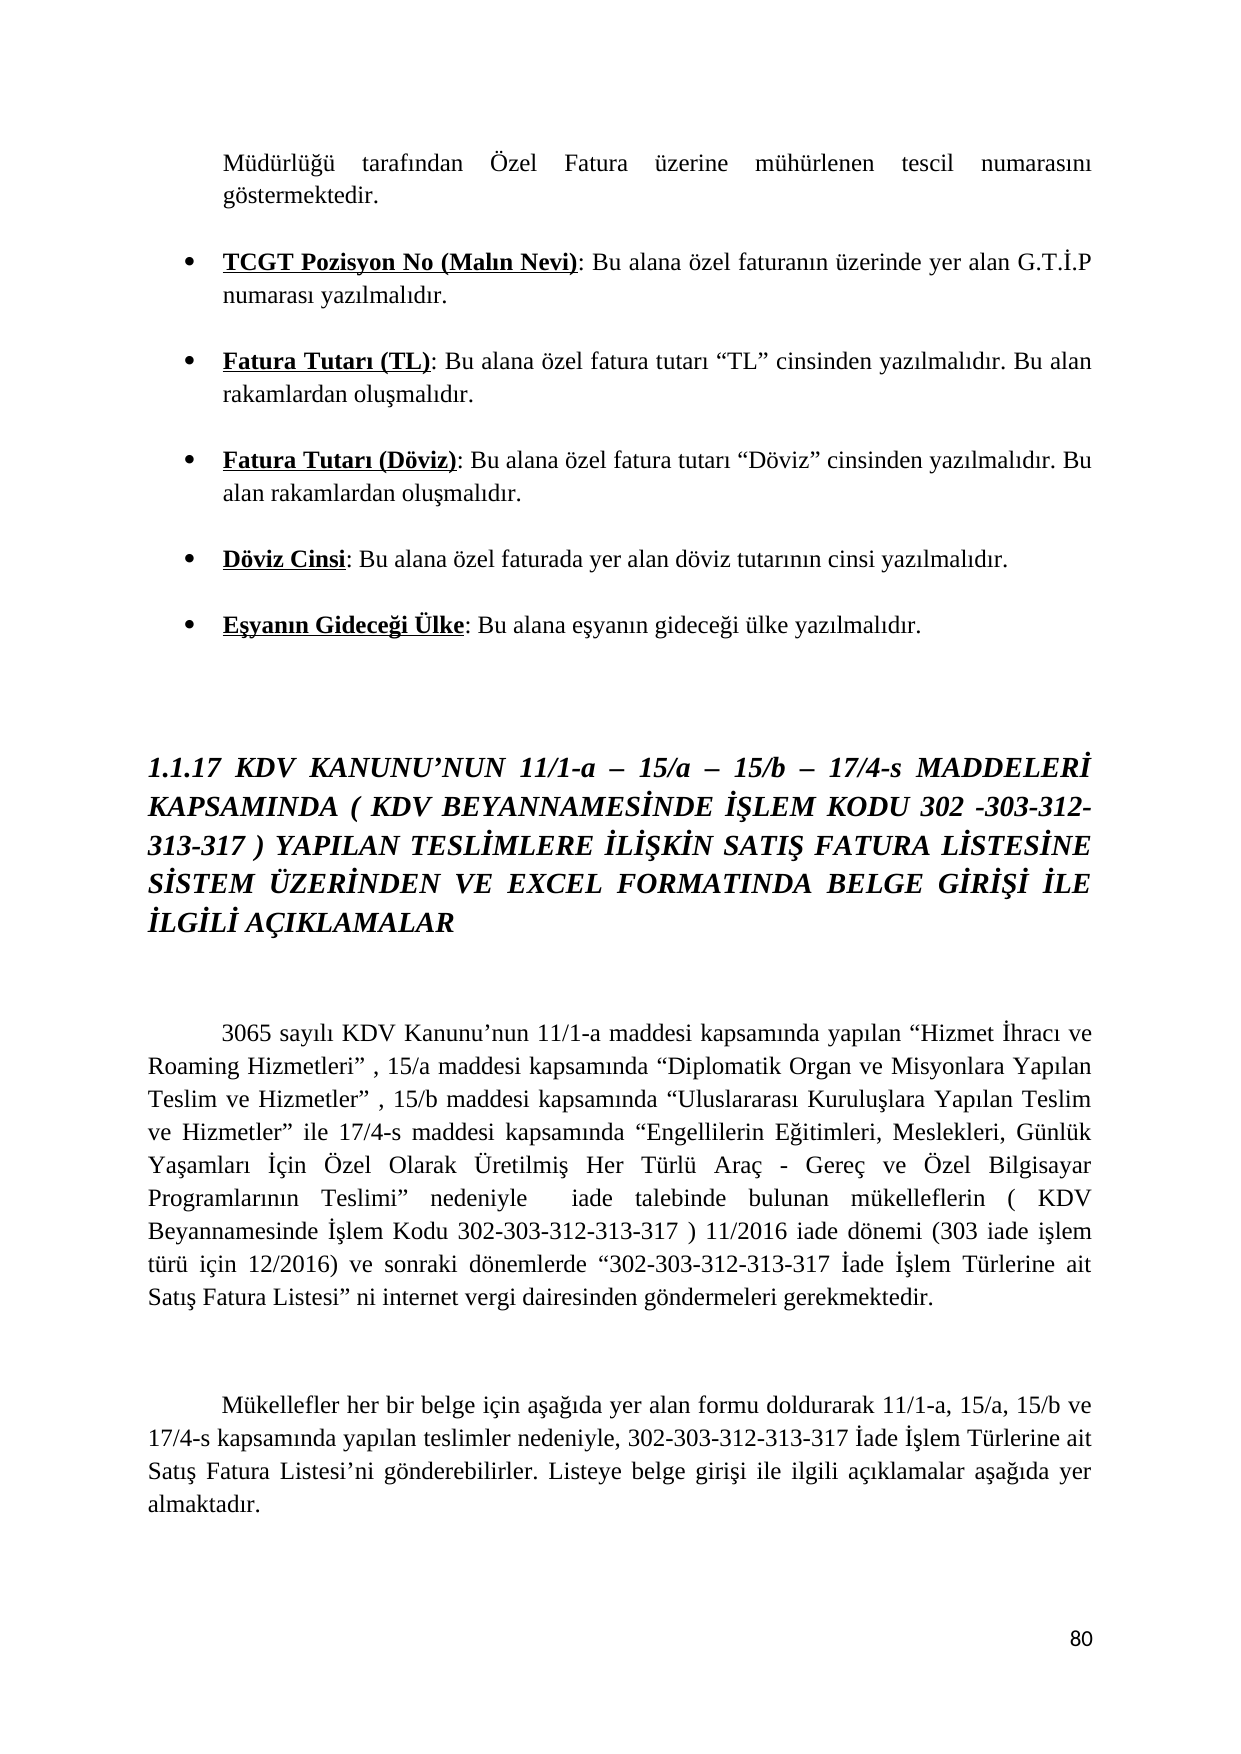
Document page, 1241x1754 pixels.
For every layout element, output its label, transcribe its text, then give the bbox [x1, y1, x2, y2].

list Fatura Tutarı (Döviz): Bu alana özel fatura tutarı “Döviz” cinsinden yazılmalıdır. Bu alan rakamlardan oluşmalıdır. [185, 445, 1093, 507]
text 1.1.17 KDV KANUNU’NUN 11/1-a – 15/a – 15/b – 17/4-s MADDELERİ KAPSAMINDA ( KDV BEYANNAMESİNDE İŞLEM KODU 302 -303-312-313-317 ) YAPILAN TESLİMLERE İLİŞKİN SATIŞ FATURA LİSTESİNE SİSTEM ÜZERİNDEN VE EXCEL FORMATINDA BELGE GİRİŞİ İLE İLGİLİ AÇIKLAMALAR [148, 751, 1093, 938]
text Mükellefler her bir belge için aşağıda yer alan formu doldurarak 11/1-a, 15/a, 15/b ve 17/4-s kapsamında yapılan teslimler nedeniyle, 302-303-312-313-317 İade İşlem Türlerine ait Satış Fatura Listesi’ni gönderebilirler. Listeye belge girişi ile ilgili açıklamalar aşağıda yer almaktadır. [148, 1390, 1093, 1518]
list Fatura Tutarı (TL): Bu alana özel fatura tutarı “TL” cinsinden yazılmalıdır. Bu alan rakamlardan oluşmalıdır. [185, 346, 1093, 407]
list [185, 148, 1093, 209]
list Eşyanın Gideceği Ülke: Bu alana eşyanın gideceği ülke yazılmalıdır. [185, 610, 1093, 639]
list Döviz Cinsi: Bu alana özel faturada yer alan döviz tutarının cinsi yazılmalıdır. [185, 544, 1093, 573]
list TCGT Pozisyon No (Malın Nevi): Bu alana özel faturanın üzerinde yer alan G.T.İ.P numarası yazılmalıdır. [185, 247, 1093, 308]
text 3065 sayılı KDV Kanunu’nun 11/1-a maddesi kapsamında yapılan “Hizmet İhracı ve Roaming Hizmetleri” , 15/a maddesi kapsamında “Diplomatik Organ ve Misyonlara Yapılan Teslim ve Hizmetler” , 15/b maddesi kapsamında “Uluslararası Kuruluşlara Yapılan Teslim ve Hizmetler” ile 17/4-s maddesi kapsamında “Engellilerin Eğitimleri, Meslekleri, Günlük Yaşamları İçin Özel Olarak Üretilmiş Her Türlü Araç - Gereç ve Özel Bilgisayar Programlarının Teslimi” nedeniyle iade talebinde bulunan mükelleflerin ( KDV Beyannamesinde İşlem Kodu 302-303-312-313-317 ) 11/2016 iade dönemi (303 iade işlem türü için 12/2016) ve sonraki dönemlerde “302-303-312-313-317 İade İşlem Türlerine ait Satış Fatura Listesi” ni internet vergi dairesinden göndermeleri gerekmektedir. [148, 1018, 1093, 1311]
